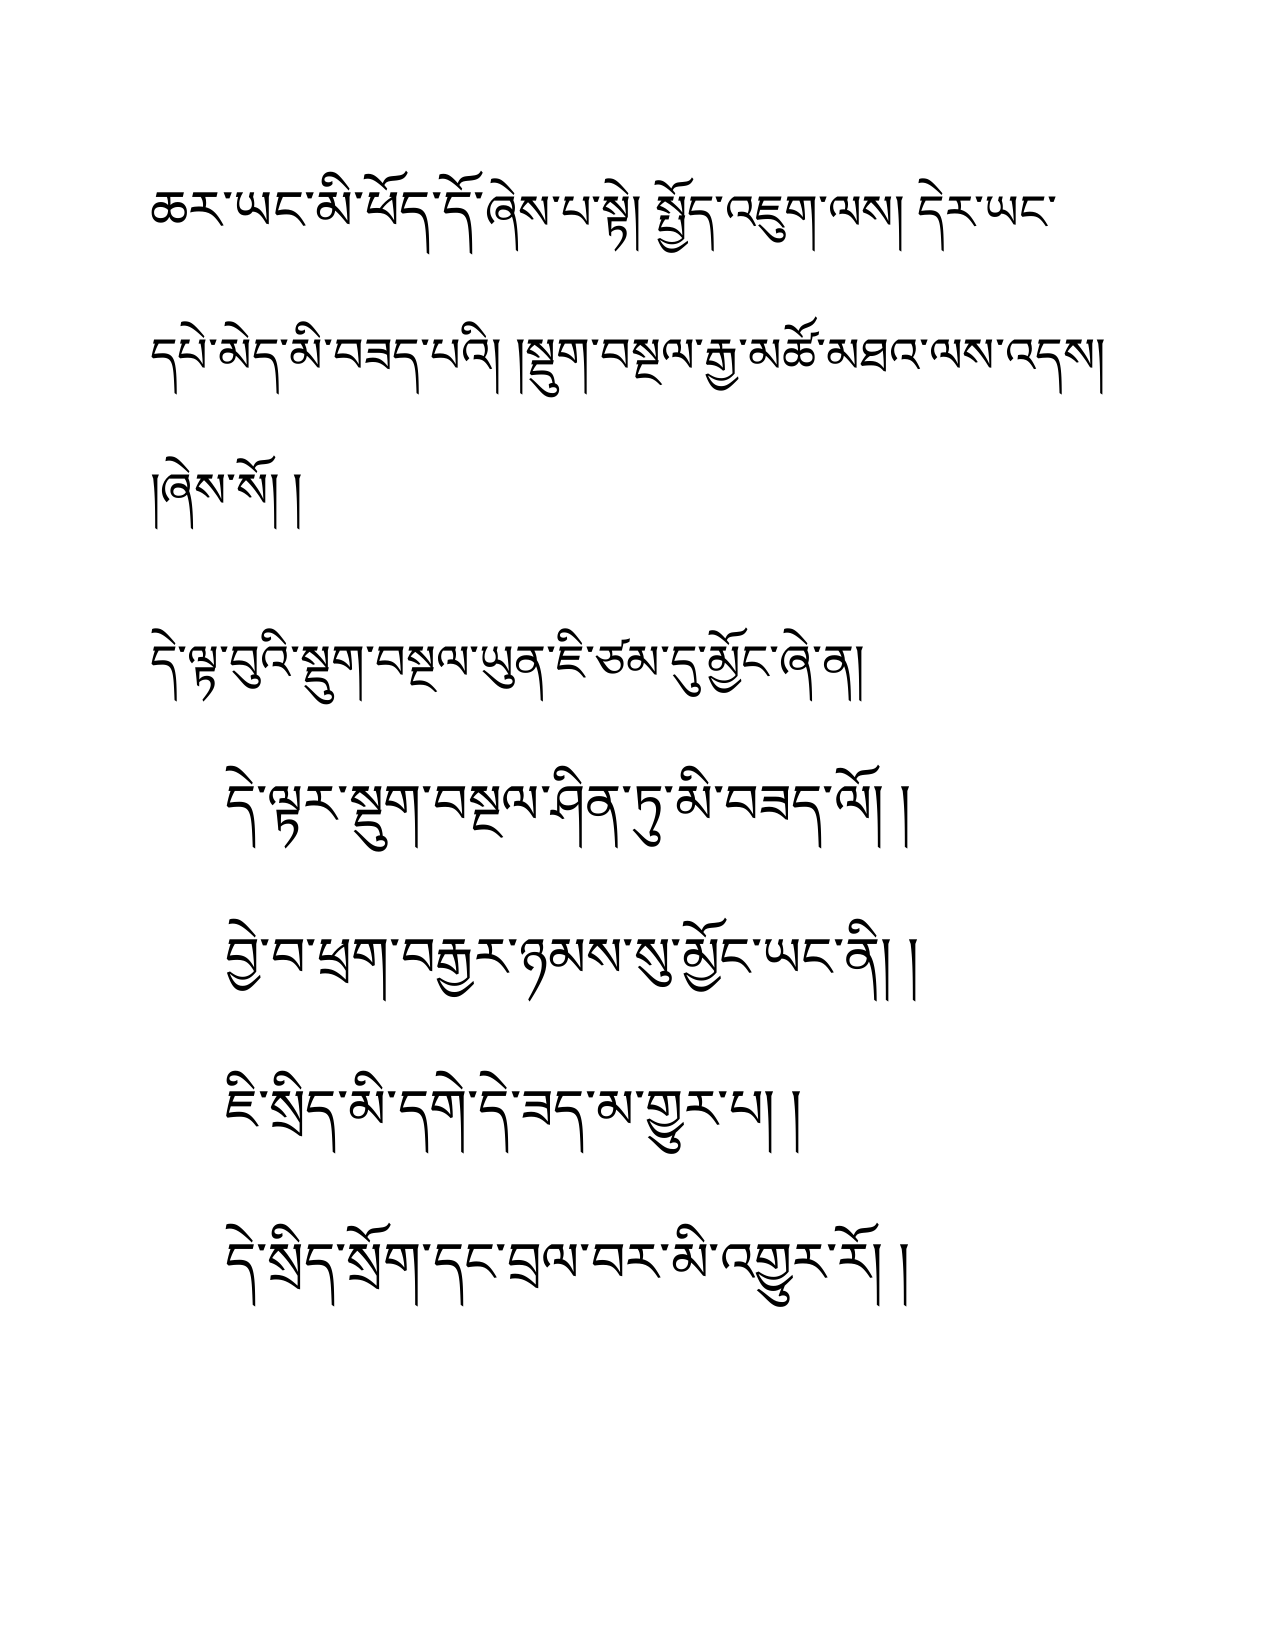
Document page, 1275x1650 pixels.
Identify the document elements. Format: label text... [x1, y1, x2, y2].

text དེ་ལྟ་བུའི་སྡུག་བསྔལ་ཡུན་ཇི་ཙམ་དུ་མྱོང་ཞེ་ན། [150, 609, 1125, 744]
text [150, 150, 1125, 572]
text བྱེ་བ་ཕྲག་བརྒྱར་ཉམས་སུ་མྱོང་ཡང་ནི། ། [150, 897, 1125, 1049]
text ཇི་སྲིད་མི་དགེ་དེ་ཟད་མ་གྱུར་པ། ། [150, 1049, 1125, 1202]
text དེ་སྲིད་སྲོག་དང་བྲལ་བར་མི་འགྱུར་རོ། ། [150, 1202, 1125, 1354]
text དེ་ལྟར་སྡུག་བསྔལ་ཤིན་ཏུ་མི་བཟད་ལོ། ། [150, 744, 1125, 897]
